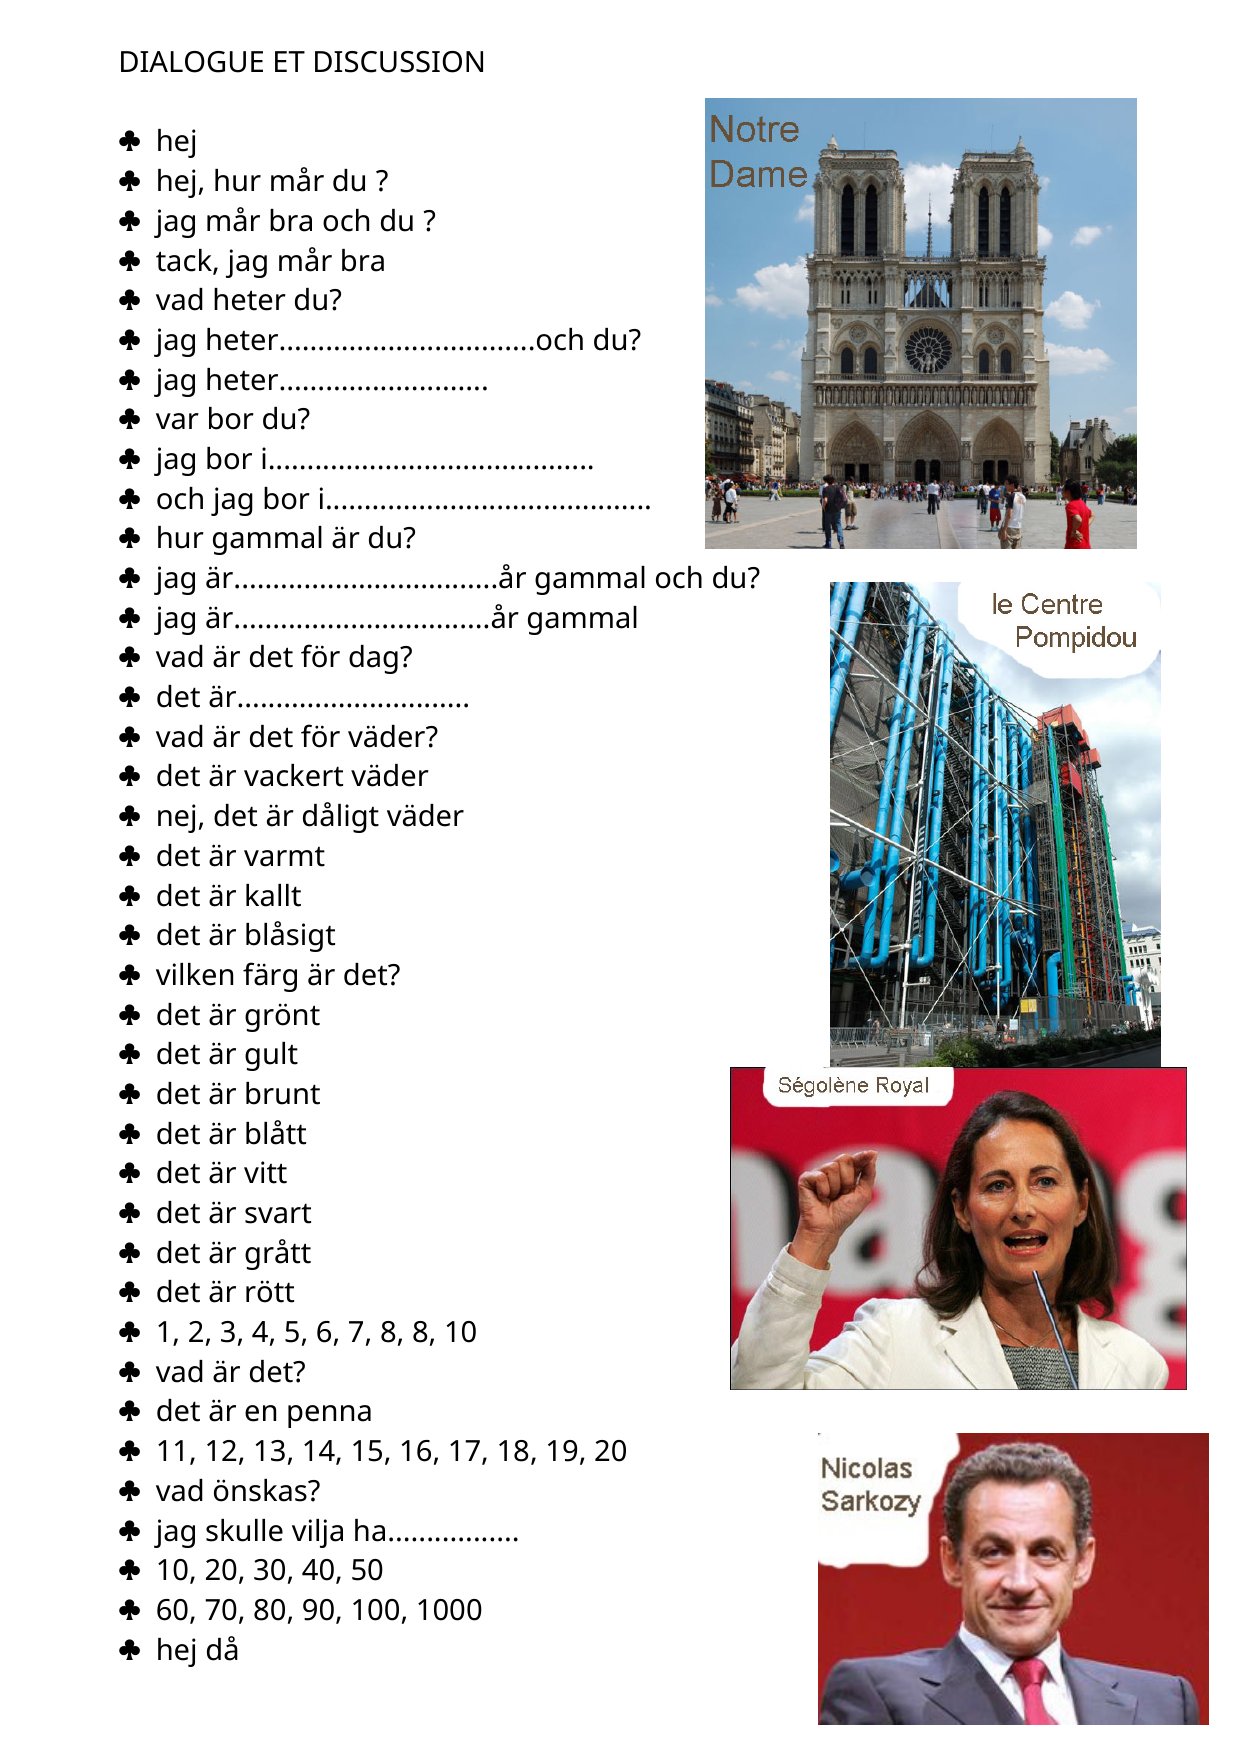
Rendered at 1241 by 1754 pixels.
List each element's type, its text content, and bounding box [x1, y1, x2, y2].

list 1, 2, 3, 4, 5, 6, 7, 8, 8, 10 [118, 1311, 1199, 1351]
list vilken färg är det? [118, 954, 1199, 994]
list vad heter du? [118, 279, 1199, 319]
list det är blåsigt [118, 914, 1199, 954]
text DIALOGUE ET DISCUSSION [118, 41, 1199, 81]
picture [705, 98, 1137, 121]
list 10, 20, 30, 40, 50 [118, 1549, 1199, 1589]
list det är brunt [118, 1073, 1199, 1113]
list det är kallt [118, 875, 1199, 914]
list och jag bor i.......................................... [118, 478, 1199, 518]
picture [818, 1433, 1209, 1725]
list det är varmt [118, 835, 1199, 875]
list vad är det för dag? [118, 637, 1199, 676]
list det är vackert väder [118, 756, 1199, 795]
list jag mår bra och du ? [118, 200, 1199, 240]
list det är gult [118, 1033, 1199, 1073]
list det är rött [118, 1272, 1199, 1311]
list 11, 12, 13, 14, 15, 16, 17, 18, 19, 20 [118, 1430, 1199, 1470]
list hej, hur mår du ? [118, 160, 1199, 200]
list vad är det? [118, 1351, 1199, 1391]
list vad önskas? [118, 1470, 1199, 1510]
list hej då [118, 1629, 1199, 1668]
list det är.............................. [118, 676, 1199, 716]
list hur gammal är du? [118, 518, 1199, 557]
list det är blått [118, 1113, 1199, 1153]
list jag bor i.......................................... [118, 438, 1199, 478]
list det är grönt [118, 994, 1199, 1033]
list vad är det för väder? [118, 716, 1199, 756]
list hej [118, 121, 1199, 160]
list 60, 70, 80, 90, 100, 1000 [118, 1589, 1199, 1629]
list tack, jag mår bra [118, 240, 1199, 279]
list jag heter.................................och du? [118, 319, 1199, 359]
list det är en penna [118, 1391, 1199, 1430]
list det är svart [118, 1192, 1199, 1232]
list jag heter........................... [118, 359, 1199, 398]
list var bor du? [118, 398, 1199, 438]
list jag skulle vilja ha................. [118, 1510, 1199, 1549]
list jag är.................................år gammal [118, 597, 1199, 637]
list nej, det är dåligt väder [118, 795, 1199, 835]
list det är grått [118, 1232, 1199, 1272]
list det är vitt [118, 1153, 1199, 1192]
list jag är..................................år gammal och du? [118, 557, 1199, 597]
